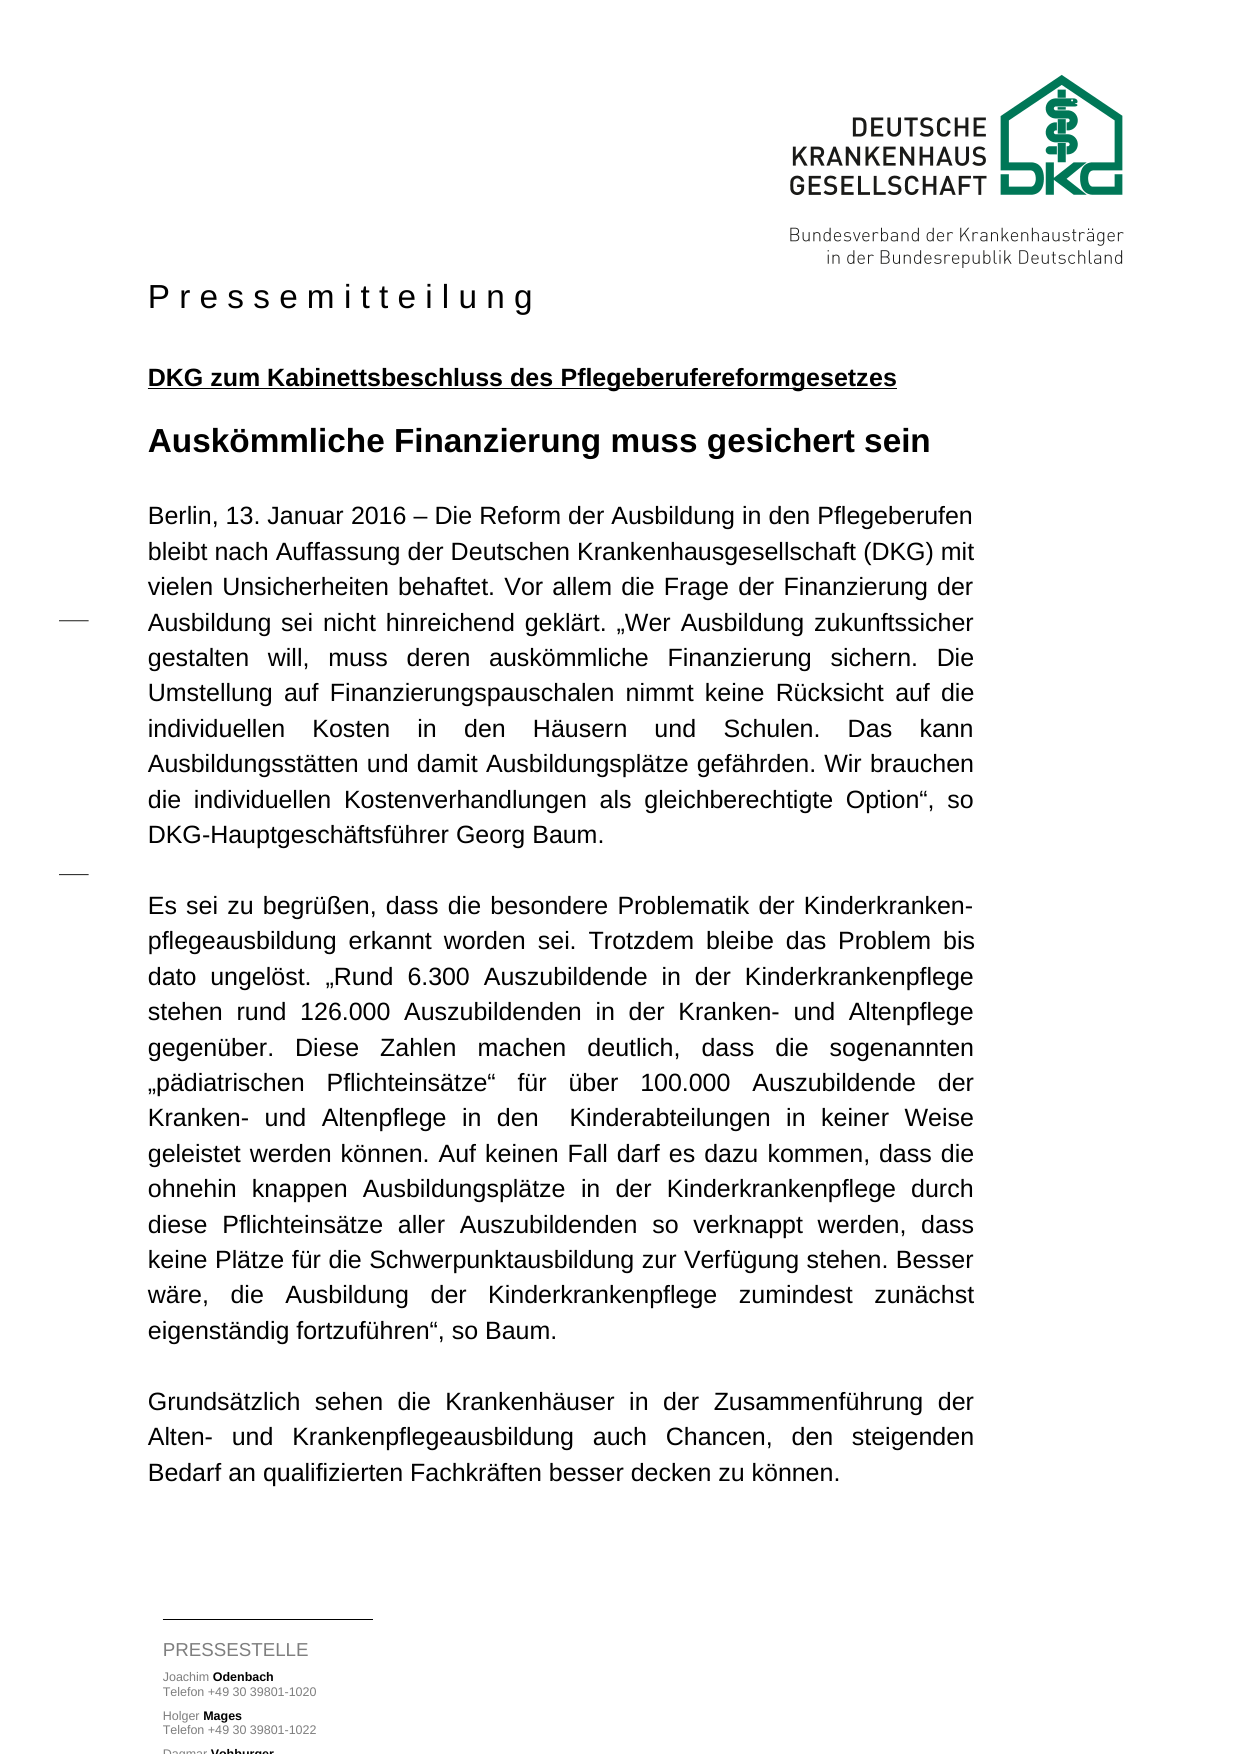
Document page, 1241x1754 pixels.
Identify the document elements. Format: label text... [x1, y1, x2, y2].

text DKG zum Kabinettsbeschluss des Pflegeberufereformgesetzes [148, 363, 1240, 392]
picture [0, 0, 1240, 1754]
text P r e s s e m i t t e i l u n g [148, 278, 1211, 316]
text Grundsätzlich sehen die Krankenhäuser in der Zusammenführung der Alten- und Krankenpflegeausbildung auch Chancen, den steigenden Bedarf an qualifizierten Fachkräften besser decken zu können. [148, 1380, 975, 1486]
text Auskömmliche Finanzierung muss gesichert sein [148, 421, 1093, 459]
text Es sei zu begrüßen, dass die besondere Problematik der Kinderkranken-pflegeausbildung erkannt worden sei. Trotzdem bleibe das Problem bis dato ungelöst. „Rund 6.300 Auszubildende in der Kinderkrankenpflege stehen rund 126.000 Auszubildenden in der Kranken- und Altenpflege gegenüber. Diese Zahlen machen deutlich, dass die sogenannten „pädiatrischen Pflichteinsätze“ für über 100.000 Auszubildende der Kranken- und Altenpflege in den Kinderabteilungen in keiner Weise geleistet werden können. Auf keinen Fall darf es dazu kommen, dass die ohnehin knappen Ausbildungsplätze in der Kinderkrankenpflege durch diese Pflichteinsätze aller Auszubildenden so verknappt werden, dass keine Plätze für die Schwerpunktausbildung zur Verfügung stehen. Besser wäre, die Ausbildung der Kinderkrankenpflege zumindest zunächst eigenständig fortzuführen“, so Baum. [148, 884, 975, 1344]
text Berlin, 13. Januar 2016 – Die Reform der Ausbildung in den Pflegeberufen bleibt nach Auffassung der Deutschen Krankenhausgesellschaft (DKG) mit vielen Unsicherheiten behaftet. Vor allem die Frage der Finanzierung der Ausbildung sei nicht hinreichend geklärt. „Wer Ausbildung zukunftssicher gestalten will, muss deren auskömmliche Finanzierung sichern. Die Umstellung auf Finanzierungspauschalen nimmt keine Rücksicht auf die individuellen Kosten in den Häusern und Schulen. Das kann Ausbildungsstätten und damit Ausbildungsplätze gefährden. Wir brauchen die individuellen Kostenverhandlungen als gleichberechtigte Option“, so DKG-Hauptgeschäftsführer Georg Baum. [148, 494, 975, 849]
